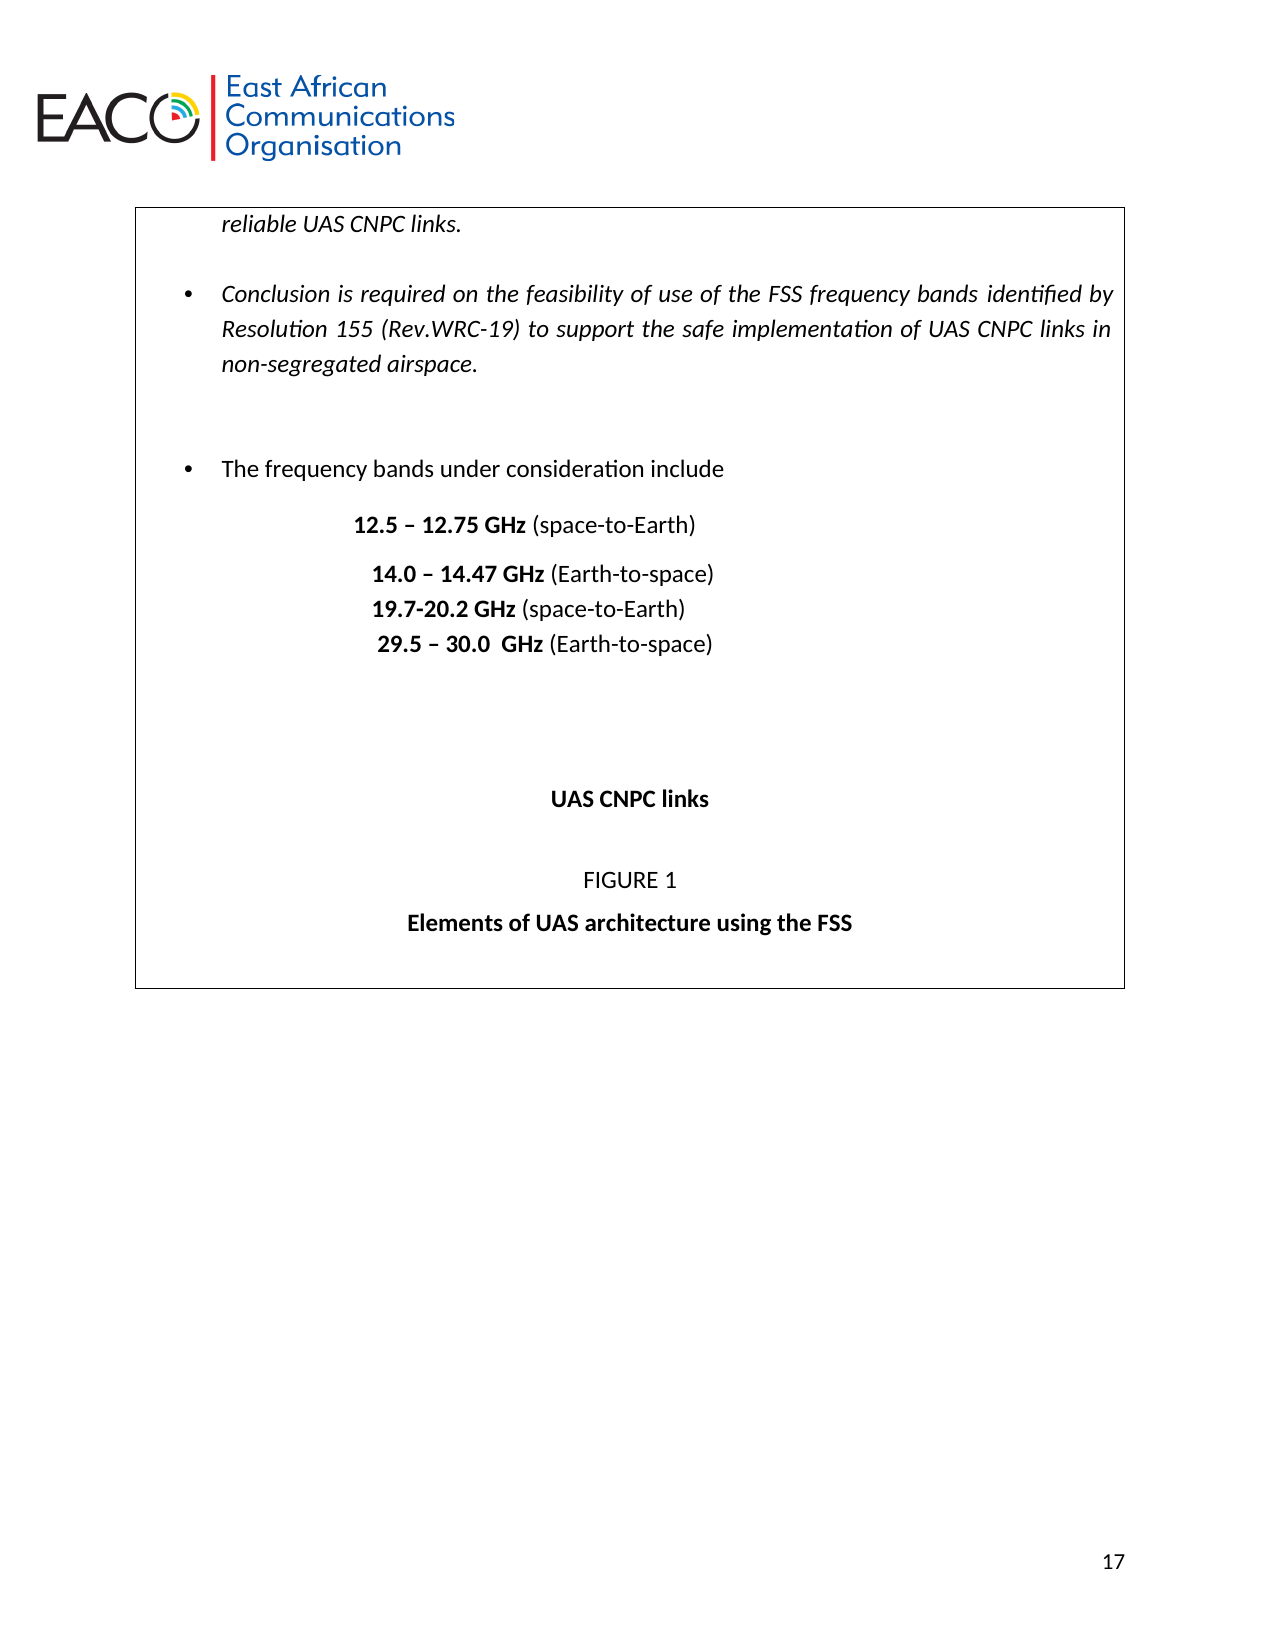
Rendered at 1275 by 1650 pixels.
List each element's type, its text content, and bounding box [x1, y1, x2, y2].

picture [37, 75, 455, 161]
